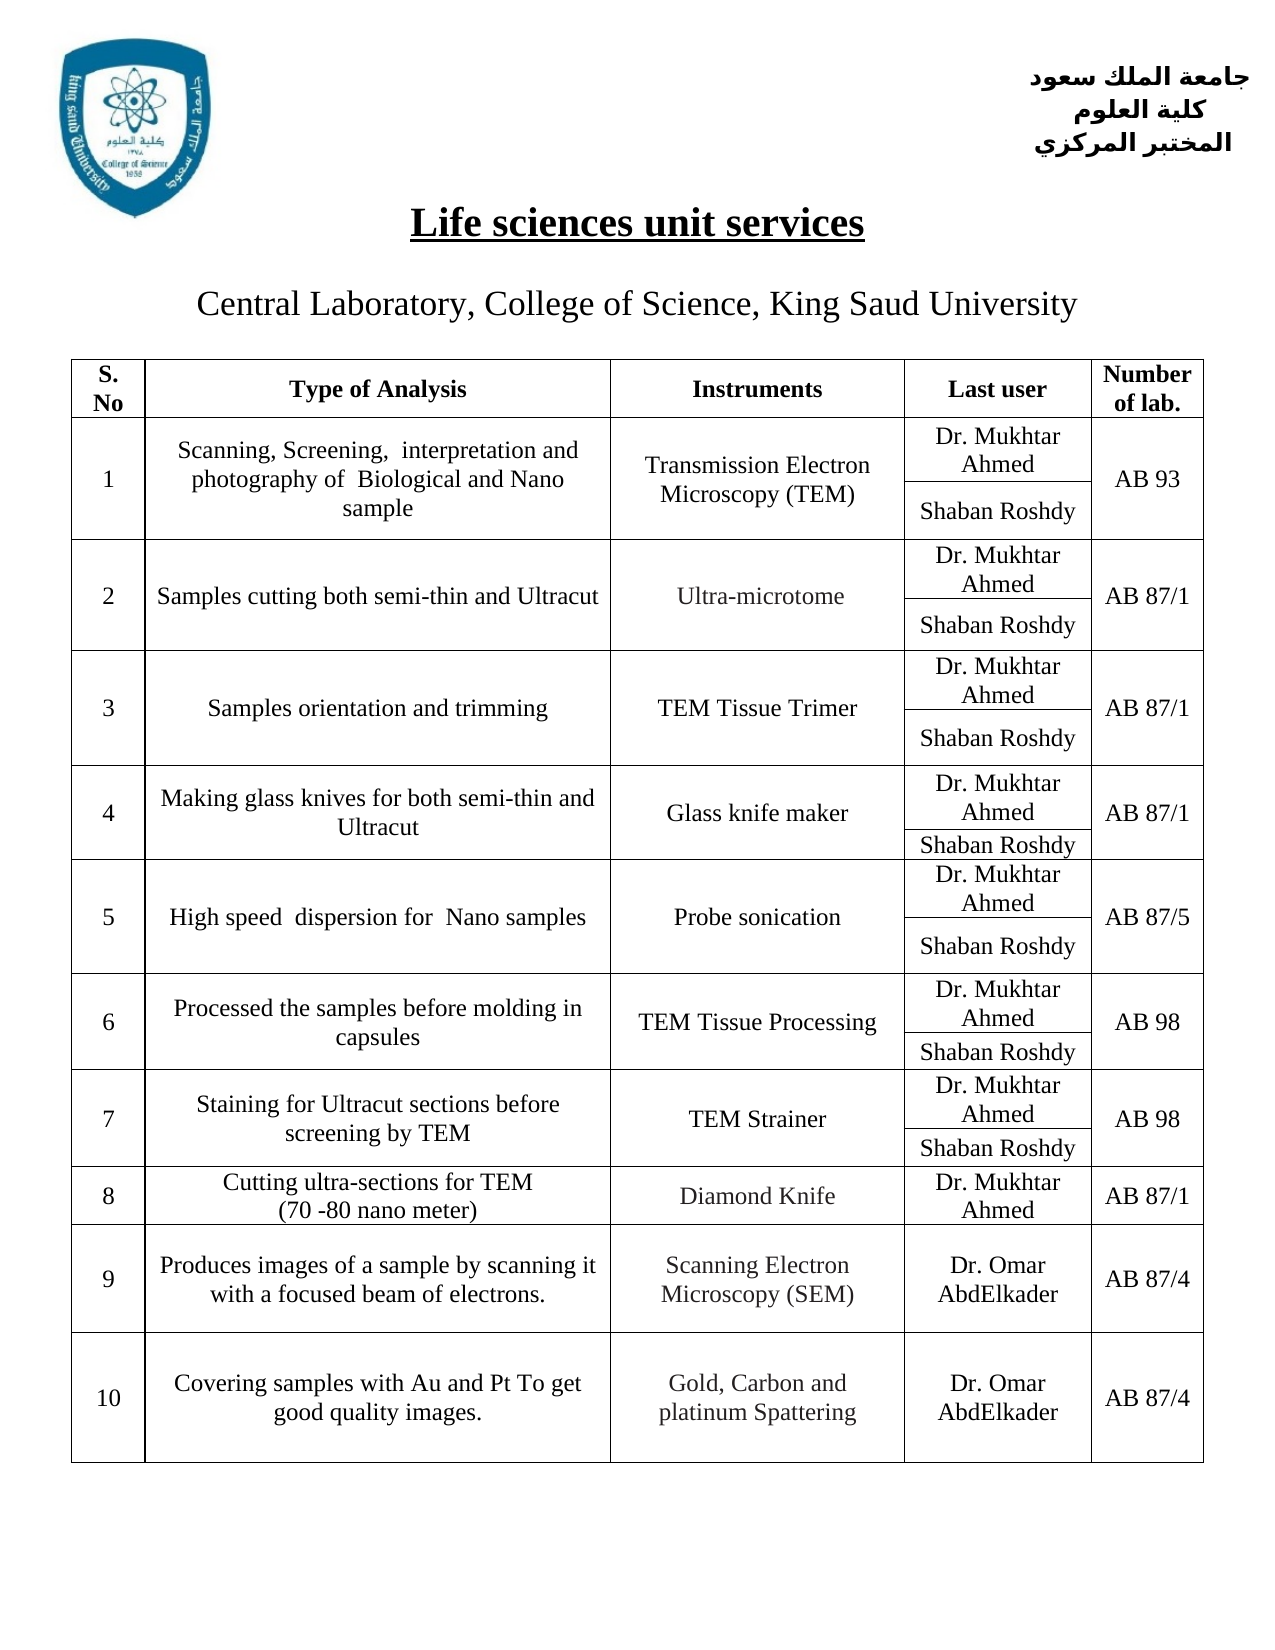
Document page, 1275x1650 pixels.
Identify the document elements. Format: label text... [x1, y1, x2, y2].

table_cell Dr. Mukhtar Ahmed [905, 974, 1091, 1032]
table_cell AB 87/4 [1092, 1225, 1203, 1332]
table_cell Shaban Roshdy [905, 599, 1091, 650]
table_cell Ultra-microtome [611, 540, 904, 650]
table_cell Making glass knives for both semi-thin and Ultracut [146, 766, 610, 858]
table_cell Shaban Roshdy [905, 710, 1091, 765]
table_cell Shaban Roshdy [905, 1033, 1091, 1069]
table_header Number of lab. [1092, 360, 1203, 417]
table_cell AB 87/5 [1092, 860, 1203, 973]
table_cell AB 87/4 [1092, 1333, 1203, 1462]
text Life sciences unit services [187, 198, 1087, 246]
table_cell Samples orientation and trimming [146, 651, 610, 765]
table_cell Shaban Roshdy [905, 482, 1091, 539]
table_cell TEM Tissue Processing [611, 974, 904, 1069]
table_header Instruments [611, 360, 904, 417]
table_cell AB 87/1 [1092, 651, 1203, 765]
table_cell Diamond Knife [611, 1167, 904, 1224]
table_cell Covering samples with Au and Pt To get good quality images. [146, 1333, 610, 1462]
table_cell TEM Tissue Trimer [611, 651, 904, 765]
table_cell Cutting ultra-sections for TEM (70 -80 nano meter) [146, 1167, 610, 1224]
table_cell Dr. Omar AbdElkader [905, 1225, 1091, 1332]
table_cell Shaban Roshdy [905, 830, 1091, 858]
table_cell 2 [72, 540, 144, 650]
table_cell Gold, Carbon and platinum Spattering [611, 1333, 904, 1462]
table_cell 5 [72, 860, 144, 973]
table_cell TEM Strainer [611, 1070, 904, 1166]
table_cell Dr. Mukhtar Ahmed [905, 766, 1091, 829]
table_cell Transmission Electron Microscopy (TEM) [611, 418, 904, 539]
table_cell Dr. Mukhtar Ahmed [905, 1070, 1091, 1128]
table_cell Scanning, Screening, interpretation and photography of Biological and Nano sample [146, 418, 610, 539]
table_header S. No [72, 360, 144, 417]
table_cell 6 [72, 974, 144, 1069]
table_cell Dr. Omar AbdElkader [905, 1333, 1091, 1462]
table_cell 10 [72, 1333, 144, 1462]
table_cell AB 98 [1092, 974, 1203, 1069]
table_cell 7 [72, 1070, 144, 1166]
table_header Last user [905, 360, 1091, 417]
table_cell High speed dispersion for Nano samples [146, 860, 610, 973]
table_cell AB 87/1 [1092, 540, 1203, 650]
table_cell Produces images of a sample by scanning it with a focused beam of electrons. [146, 1225, 610, 1332]
table_cell 4 [72, 766, 144, 858]
table_cell Shaban Roshdy [905, 1129, 1091, 1166]
table_cell Glass knife maker [611, 766, 904, 858]
table_cell 9 [72, 1225, 144, 1332]
table_cell Dr. Mukhtar Ahmed [905, 651, 1091, 709]
table_cell Dr. Mukhtar Ahmed [905, 540, 1091, 598]
table_cell Staining for Ultracut sections before screening by TEM [146, 1070, 610, 1166]
table_header Type of Analysis [146, 360, 610, 417]
text Central Laboratory, College of Science, King Saud University [187, 282, 1087, 323]
table_cell Scanning Electron Microscopy (SEM) [611, 1225, 904, 1332]
table_cell Samples cutting both semi-thin and Ultracut [146, 540, 610, 650]
table_cell 3 [72, 651, 144, 765]
table_cell 1 [72, 418, 144, 539]
table_cell Processed the samples before molding in capsules [146, 974, 610, 1069]
table_cell 8 [72, 1167, 144, 1224]
table_cell Probe sonication‬‏ [611, 860, 904, 973]
table_cell Dr. Mukhtar Ahmed [905, 860, 1091, 917]
picture [18, 18, 242, 230]
table_cell Shaban Roshdy [905, 918, 1091, 973]
table_cell AB 93 [1092, 418, 1203, 539]
table_cell AB 98 [1092, 1070, 1203, 1166]
table_cell AB 87/1 [1092, 1167, 1203, 1224]
table_cell AB 87/1 [1092, 766, 1203, 858]
table_cell Dr. Mukhtar Ahmed [905, 1167, 1091, 1224]
table_cell Dr. Mukhtar Ahmed [905, 418, 1091, 481]
